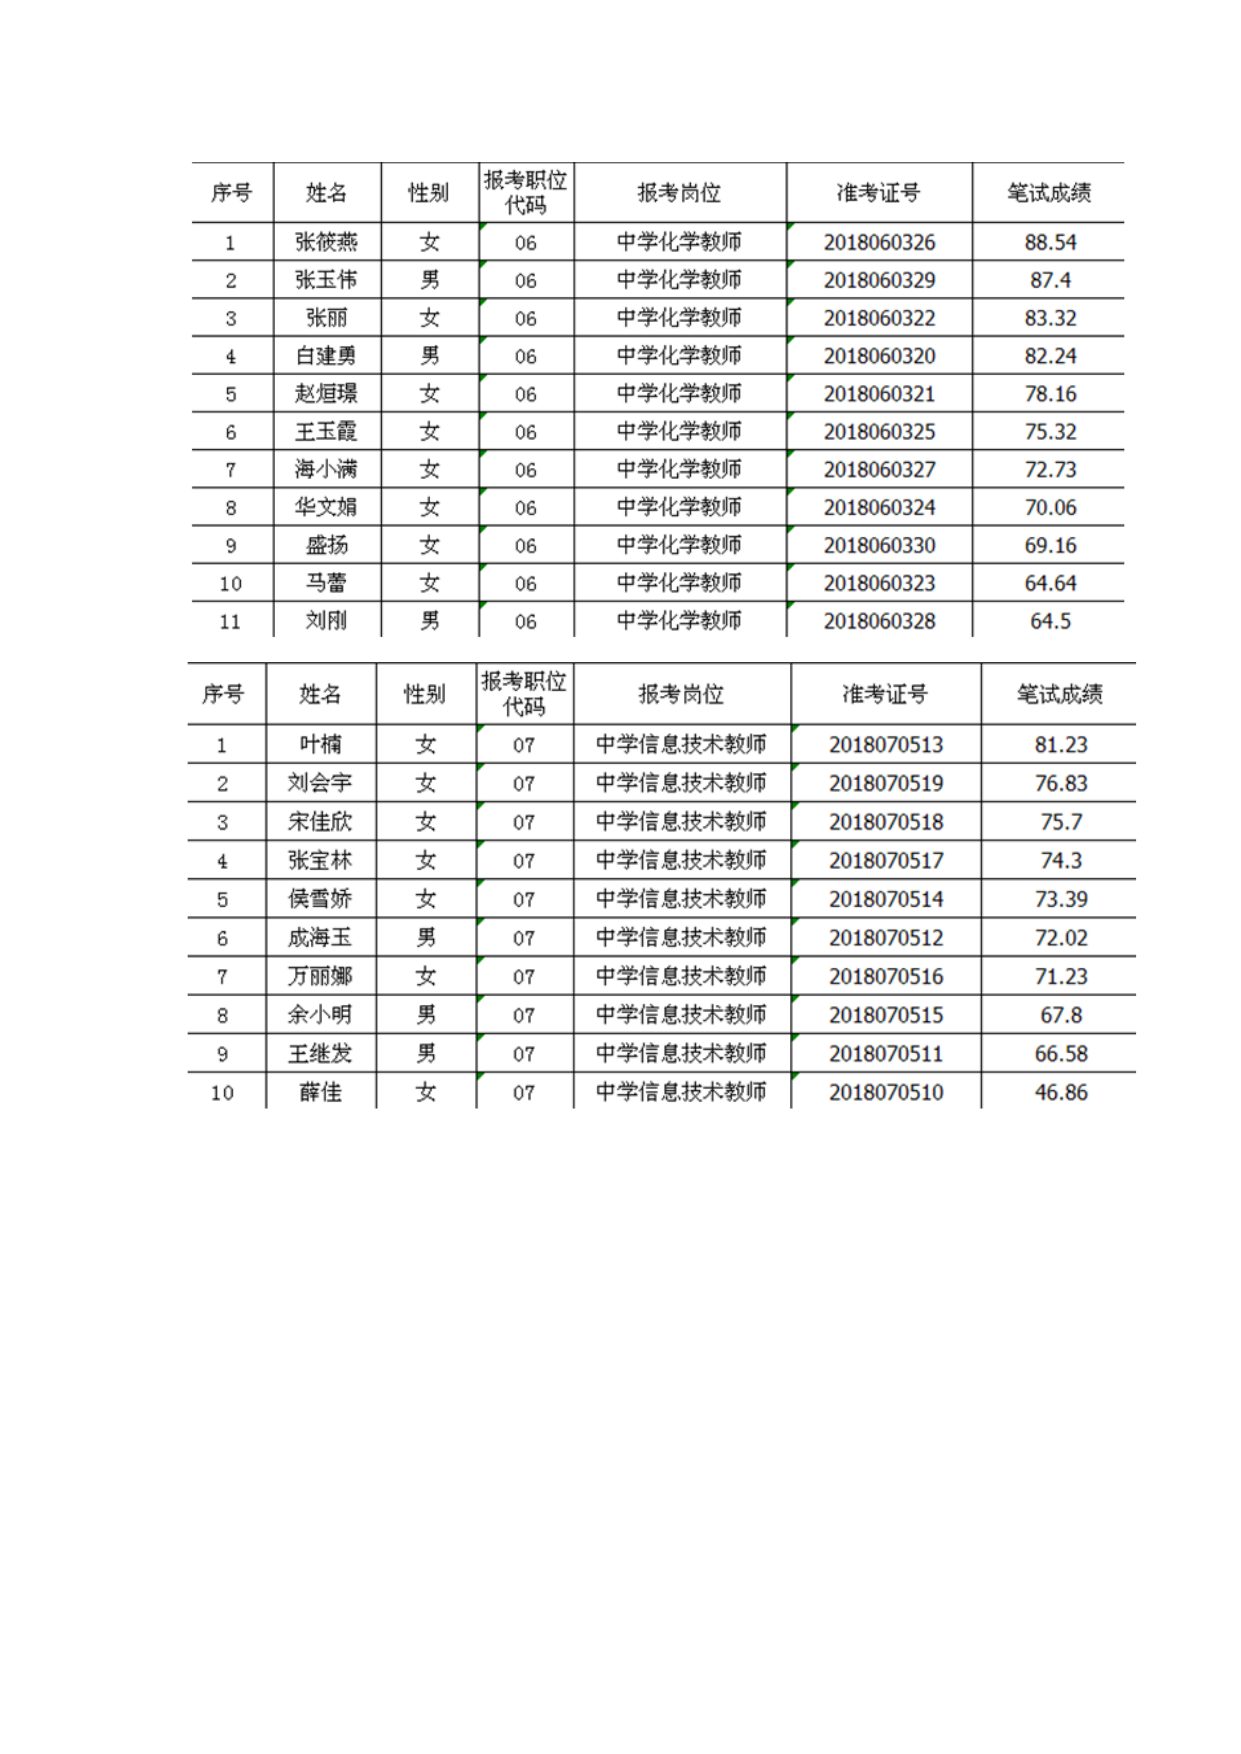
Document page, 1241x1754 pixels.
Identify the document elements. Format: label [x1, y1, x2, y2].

picture [187, 662, 1137, 1114]
picture [187, 162, 1127, 641]
